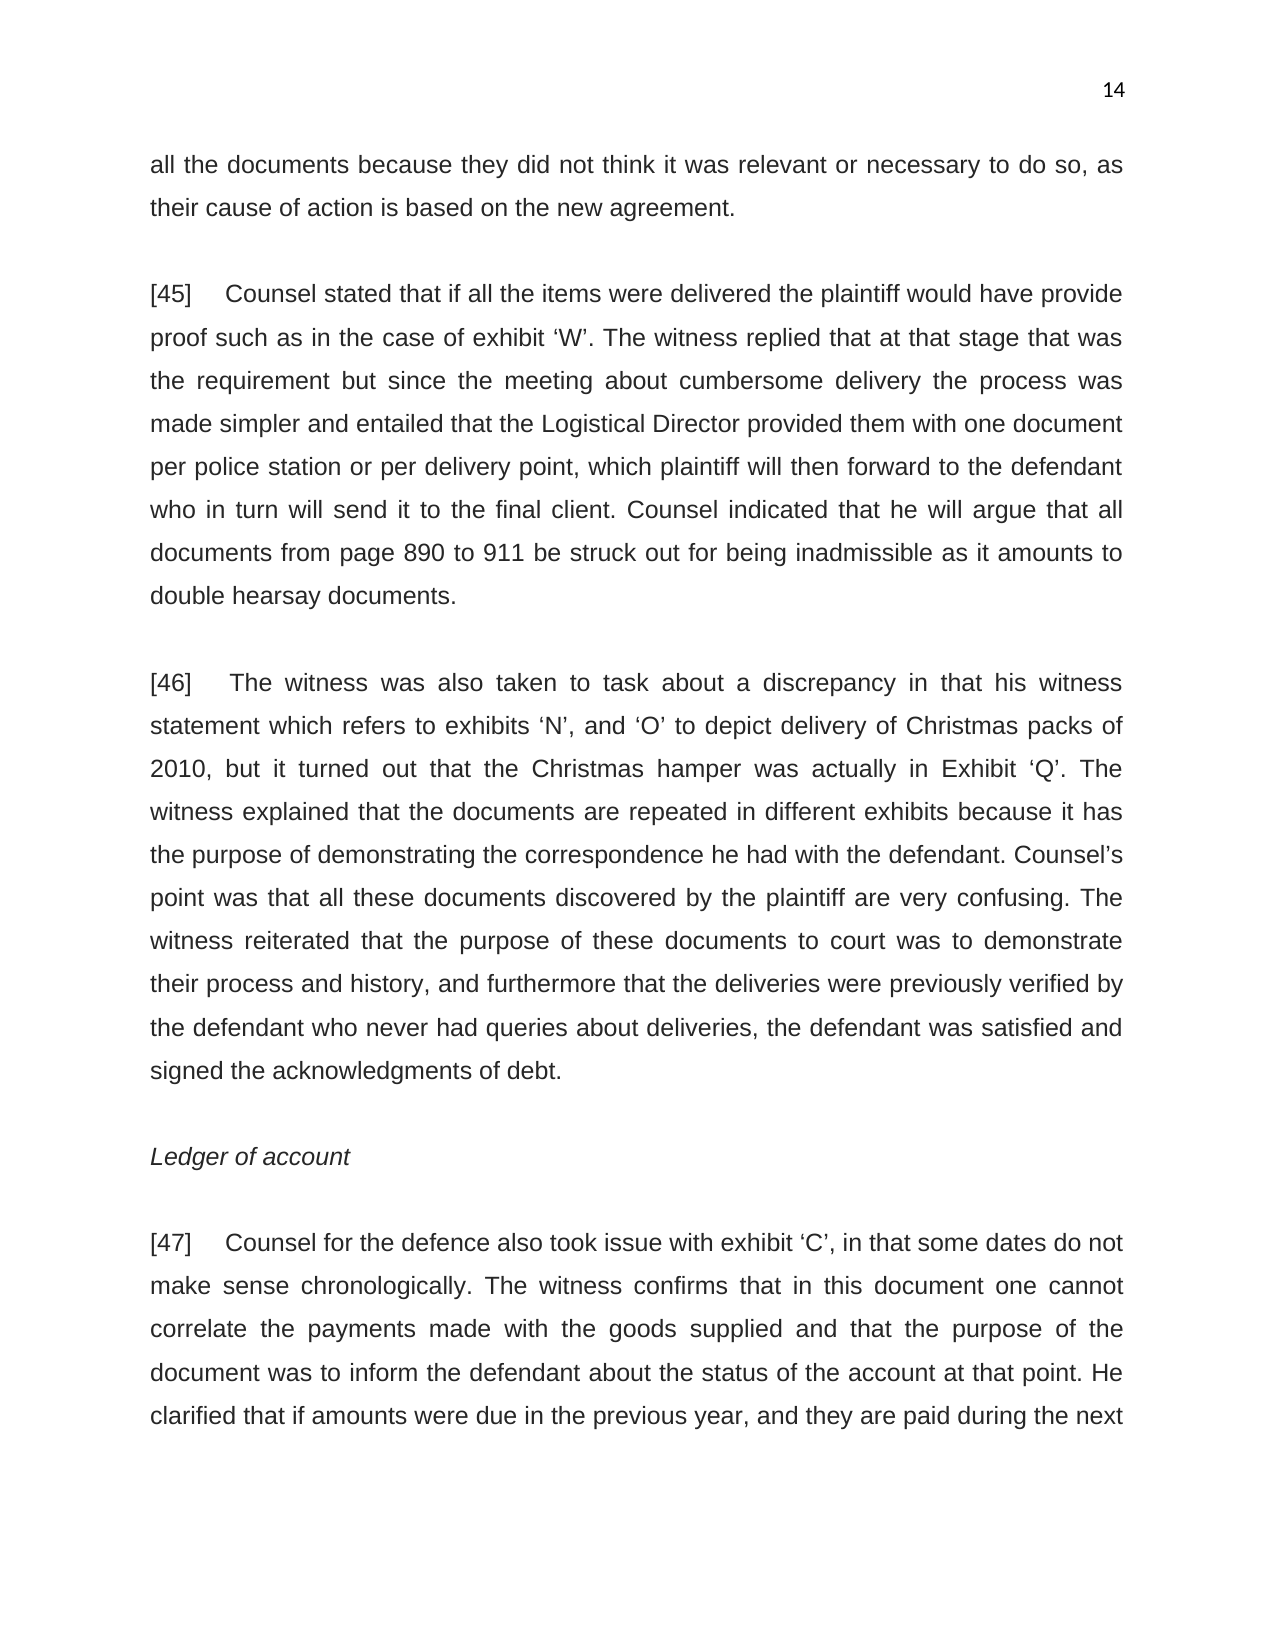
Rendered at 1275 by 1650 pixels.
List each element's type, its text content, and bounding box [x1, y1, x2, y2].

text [150, 150, 1125, 222]
text [46] The witness was also taken to task about a discrepancy in that his witness statement which refers to exhibits ‘N’, and ‘O’ to depict delivery of Christmas packs of 2010, but it turned out that the Christmas hamper was actually in Exhibit ‘Q’. The witness explained that the documents are repeated in different exhibits because it has the purpose of demonstrating the correspondence he had with the defendant. Counsel’s point was that all these documents discovered by the plaintiff are very confusing. The witness reiterated that the purpose of these documents to court was to demonstrate their process and history, and furthermore that the deliveries were previously verified by the defendant who never had queries about deliveries, the defendant was satisfied and signed the acknowledgments of debt. [150, 667, 1125, 1084]
text Ledger of account [150, 1142, 1125, 1171]
text [45] Counsel stated that if all the items were delivered the plaintiff would have provide proof such as in the case of exhibit ‘W’. The witness replied that at that stage that was the requirement but since the meeting about cumbersome delivery the process was made simpler and entailed that the Logistical Director provided them with one document per police station or per delivery point, which plaintiff will then forward to the defendant who in turn will send it to the final client. Counsel indicated that he will argue that all documents from page 890 to 911 be struck out for being inadmissible as it amounts to double hearsay documents. [150, 279, 1125, 610]
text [150, 1228, 1125, 1429]
